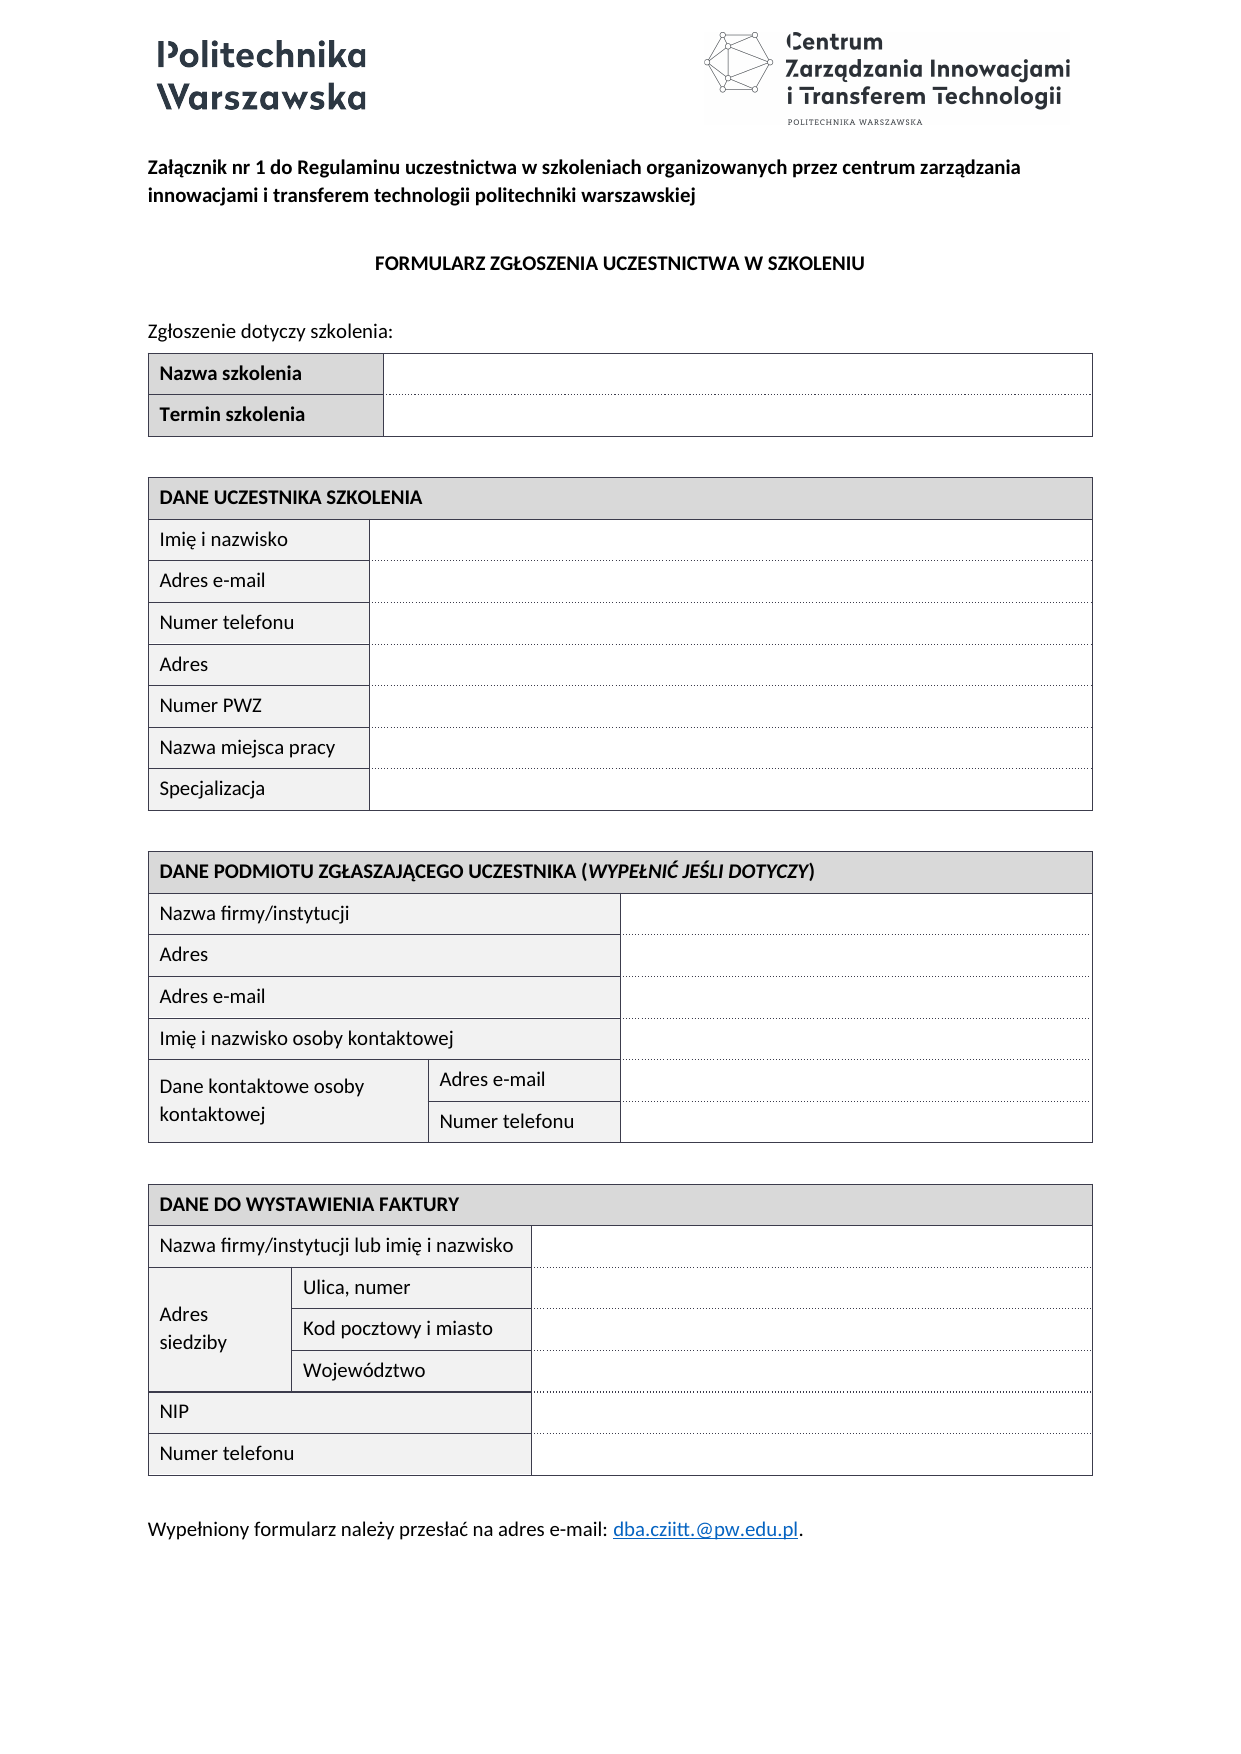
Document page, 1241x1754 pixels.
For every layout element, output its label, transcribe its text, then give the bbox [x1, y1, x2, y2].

table_header DANE DO WYSTAWIENIA FAKTURY [149, 1185, 1092, 1225]
table_cell Nazwa miejsca pracy [149, 728, 369, 768]
table_cell Nazwa firmy/instytucji lub imię i nazwisko [149, 1226, 531, 1267]
table_cell Adres siedziby [149, 1268, 291, 1391]
table_cell Imię i nazwisko [149, 520, 369, 560]
table_cell [370, 602, 1092, 643]
table_cell [370, 644, 1092, 685]
table_cell [532, 1267, 1092, 1308]
table_header DANE UCZESTNIKA SZKOLENIA [149, 478, 1092, 519]
table_cell [621, 1018, 1092, 1059]
table_cell Numer telefonu [149, 1434, 531, 1474]
table_cell Nazwa firmy/instytucji [149, 894, 620, 934]
table_cell [370, 685, 1092, 727]
table_cell [621, 934, 1092, 976]
table_header Nazwa szkolenia [149, 354, 383, 394]
table_cell [532, 1433, 1092, 1474]
table_cell [370, 768, 1092, 810]
table_cell Dane kontaktowe osoby kontaktowej [149, 1060, 428, 1142]
table_cell [532, 1391, 1092, 1433]
table_cell Ulica, numer [292, 1268, 531, 1308]
table_cell [621, 976, 1092, 1017]
text Załącznik nr 1 do Regulaminu uczestnictwa w szkoleniach organizowanych przez centrum zarządzania innowacjami i transferem technologii politechniki warszawskiej [148, 154, 1093, 207]
table_cell [384, 394, 1092, 436]
table_cell [621, 1101, 1092, 1142]
table_cell [370, 560, 1092, 602]
table_cell Adres e-mail [149, 977, 620, 1017]
table_cell Adres [149, 645, 369, 685]
table_cell [370, 727, 1092, 768]
table_cell Adres [149, 935, 620, 976]
table_cell [532, 1308, 1092, 1350]
table_cell [370, 520, 1092, 560]
table_header DANE PODMIOTU ZGŁASZAJĄCEGO UCZESTNIKA (WYPEŁNIĆ JEŚLI DOTYCZY) [149, 852, 1092, 893]
table_cell [621, 894, 1092, 934]
table_cell Numer telefonu [149, 603, 369, 643]
table_cell NIP [149, 1393, 531, 1433]
picture [704, 32, 1070, 125]
picture [156, 40, 366, 110]
table_cell Kod pocztowy i miasto [292, 1309, 531, 1350]
table_cell Specjalizacja [149, 769, 369, 810]
table_header [384, 354, 1092, 394]
text Zgłoszenie dotyczy szkolenia: [148, 318, 1093, 344]
table_cell [621, 1059, 1092, 1101]
table_cell Numer telefonu [429, 1102, 620, 1142]
table_cell Adres e-mail [149, 561, 369, 602]
table_cell Imię i nazwisko osoby kontaktowej [149, 1019, 620, 1059]
table_cell Numer PWZ [149, 686, 369, 727]
text FORMULARZ ZGŁOSZENIA UCZESTNICTWA W SZKOLENIU [148, 250, 1093, 276]
table_cell Termin szkolenia [149, 395, 383, 436]
table_cell [532, 1226, 1092, 1267]
table_cell Adres e-mail [429, 1060, 620, 1101]
table_cell [532, 1350, 1092, 1391]
text Wypełniony formularz należy przesłać na adres e-mail: dba.cziitt.@pw.edu.pl. [148, 1516, 1093, 1541]
table_cell Województwo [292, 1351, 531, 1391]
